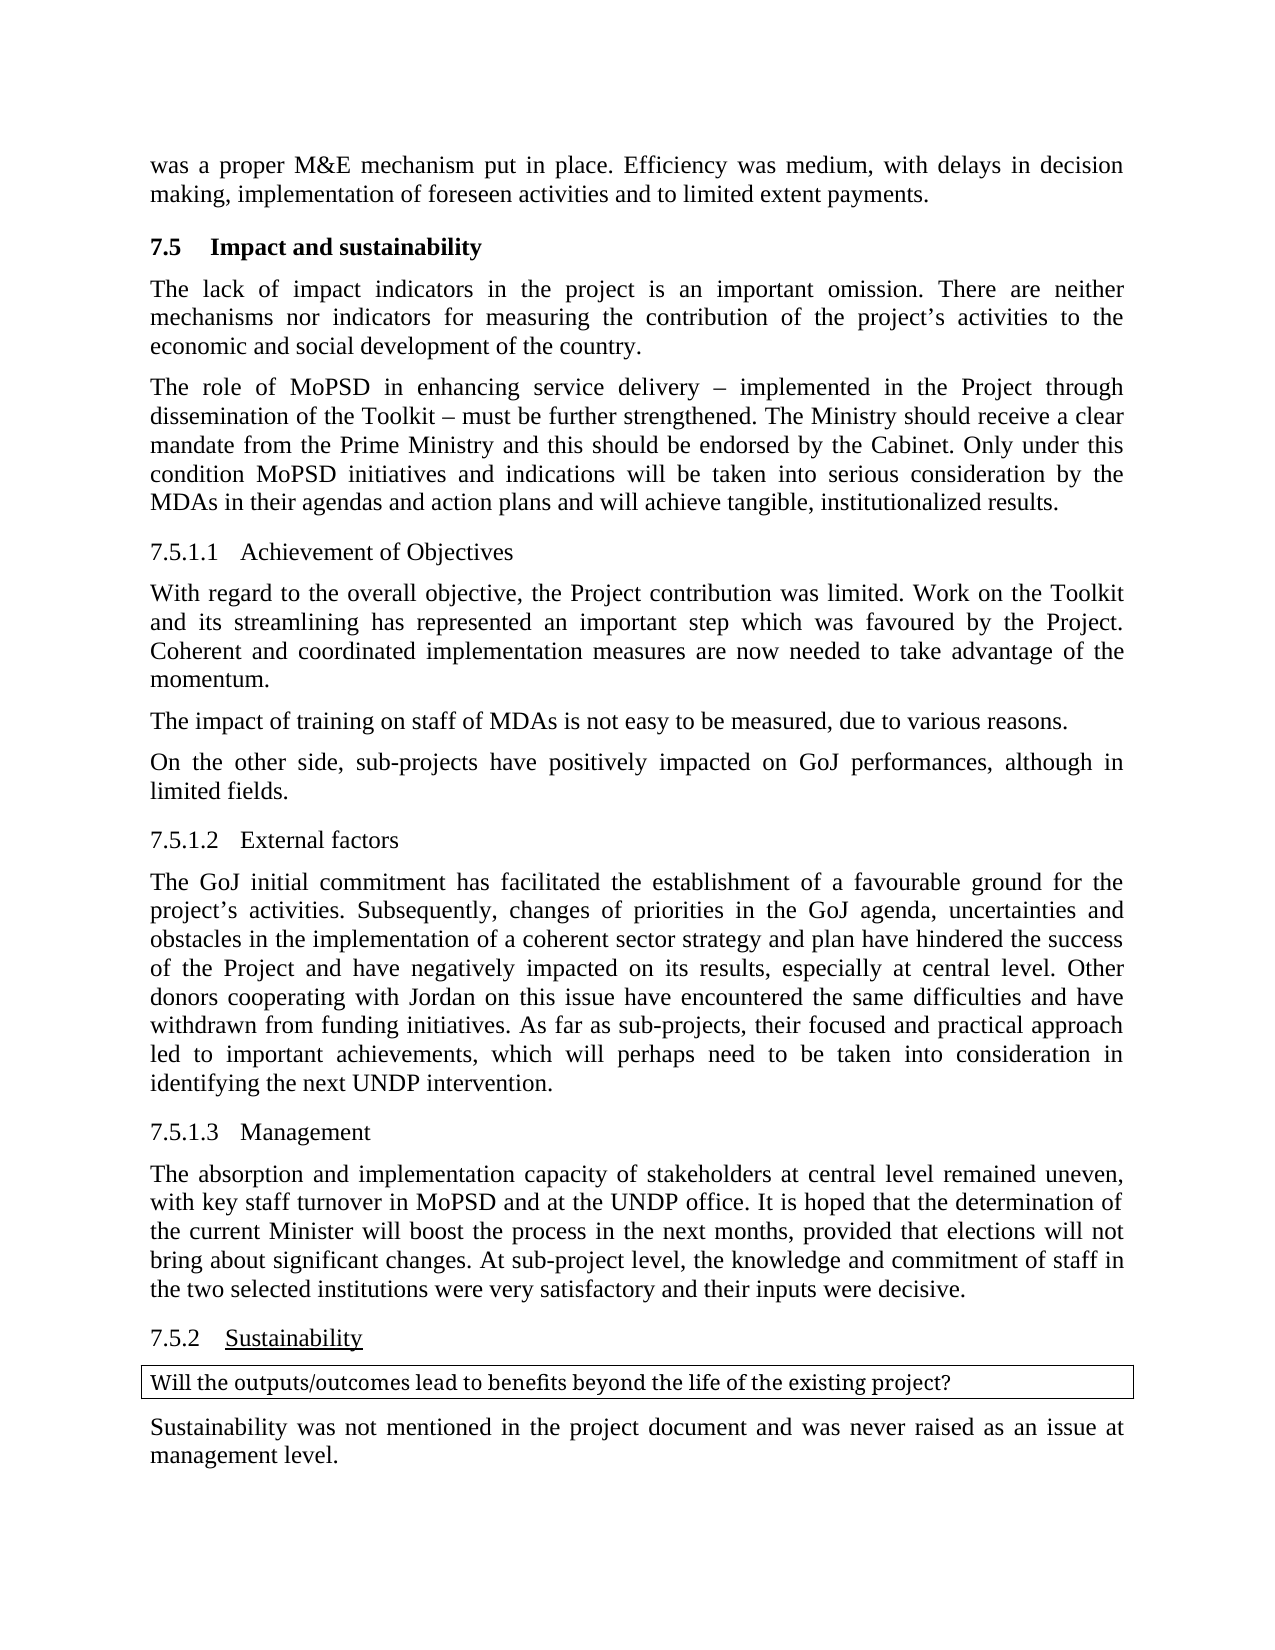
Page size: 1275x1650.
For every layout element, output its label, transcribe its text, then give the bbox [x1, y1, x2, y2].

subtitle External factors [150, 825, 1125, 854]
text Sustainability was not mentioned in the project document and was never raised as an issue at management level. [150, 1412, 1125, 1469]
text With regard to the overall objective, the Project contribution was limited. Work on the Toolkit and its streamlining has represented an important step which was favoured by the Project. Coherent and coordinated implementation measures are now needed to take advantage of the momentum. [150, 578, 1125, 693]
subtitle Achievement of Objectives [150, 537, 1125, 566]
text The GoJ initial commitment has facilitated the establishment of a favourable ground for the project’s activities. Subsequently, changes of priorities in the GoJ agenda, uncertainties and obstacles in the implementation of a coherent sector strategy and plan have hindered the success of the Project and have negatively impacted on its results, especially at central level. Other donors cooperating with Jordan on this issue have encountered the same difficulties and have withdrawn from funding initiatives. As far as sub-projects, their focused and practical approach led to important achievements, which will perhaps need to be taken into consideration in identifying the next UNDP intervention. [150, 867, 1125, 1097]
text Will the outputs/outcomes lead to benefits beyond the life of the existing project? [142, 1366, 1133, 1398]
subtitle Sustainability [150, 1323, 1125, 1352]
text The absorption and implementation capacity of stakeholders at central level remained uneven, with key staff turnover in MoPSD and at the UNDP office. It is hoped that the determination of the current Minister will boost the process in the next months, provided that elections will not bring about significant changes. At sub-project level, the knowledge and commitment of staff in the two selected institutions were very satisfactory and their inputs were decisive. [150, 1159, 1125, 1302]
text The lack of impact indicators in the project is an important omission. There are neither mechanisms nor indicators for measuring the contribution of the project’s activities to the economic and social development of the country. [150, 274, 1125, 360]
text The role of MoPSD in enhancing service delivery – implemented in the Project through dissemination of the Toolkit – must be further strengthened. The Ministry should receive a clear mandate from the Prime Ministry and this should be endorsed by the Cabinet. Only under this condition MoPSD initiatives and indications will be taken into serious consideration by the MDAs in their agendas and action plans and will achieve tangible, institutionalized results. [150, 372, 1125, 516]
subtitle Impact and sustainability [150, 232, 1125, 261]
text On the other side, sub-projects have positively impacted on GoJ performances, although in limited fields. [150, 747, 1125, 804]
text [150, 150, 1125, 207]
subtitle Management [150, 1117, 1125, 1146]
text The impact of training on staff of MDAs is not easy to be measured, due to various reasons. [150, 706, 1125, 734]
